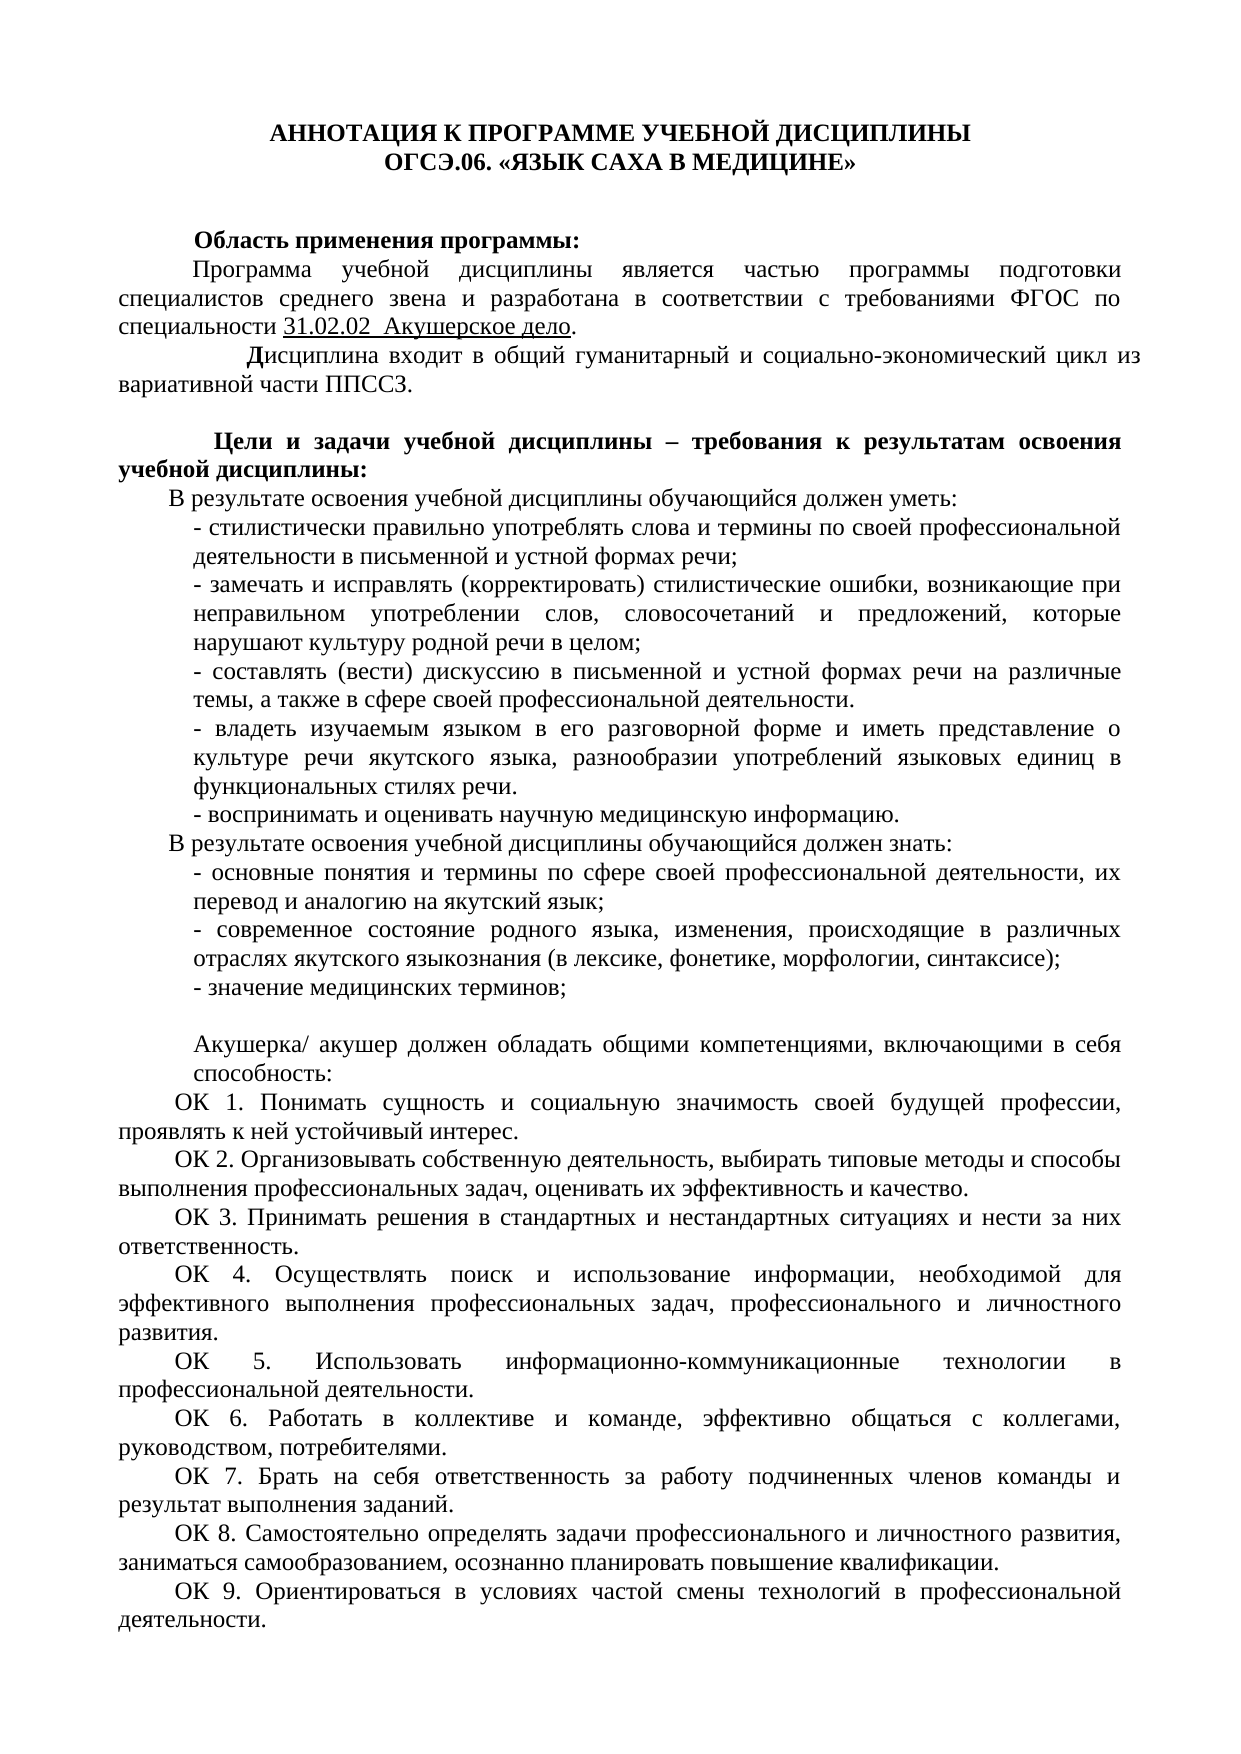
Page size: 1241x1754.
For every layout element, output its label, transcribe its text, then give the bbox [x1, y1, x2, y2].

text ОГСЭ.06. «ЯЗЫК САХА В МЕДИЦИНЕ» [118, 147, 1122, 176]
text - замечать и исправлять (корректировать) стилистические ошибки, возникающие при неправильном употреблении слов, словосочетаний и предложений, которые нарушают культуру родной речи в целом; [193, 569, 1122, 656]
text ОК 3. Принимать решения в стандартных и нестандартных ситуациях и нести за них ответственность. [118, 1202, 1122, 1259]
text ОК 5. Использовать информационно-коммуникационные технологии в профессиональной деятельности. [118, 1346, 1122, 1403]
text - основные понятия и термины по сфере своей профессиональной деятельности, их перевод и аналогию на якутский язык; [193, 857, 1122, 914]
text - воспринимать и оценивать научную медицинскую информацию. [193, 799, 1122, 828]
text - составлять (вести) дискуссию в письменной и устной формах речи на различные темы, а также в сфере своей профессиональной деятельности. [193, 656, 1122, 713]
text Дисциплина входит в общий гуманитарный и социально-экономический цикл из вариативной части ППССЗ. [118, 340, 1141, 398]
text В результате освоения учебной дисциплины обучающийся должен знать: [118, 828, 1122, 857]
text ОК 4. Осуществлять поиск и использование информации, необходимой для эффективного выполнения профессиональных задач, профессионального и личностного развития. [118, 1259, 1122, 1346]
text - стилистически правильно употреблять слова и термины по своей профессиональной деятельности в письменной и устной формах речи; [193, 512, 1122, 569]
text В результате освоения учебной дисциплины обучающийся должен уметь: [118, 483, 1122, 512]
text - современное состояние родного языка, изменения, происходящие в различных отраслях якутского языкознания (в лексике, фонетике, морфологии, синтаксисе); [193, 914, 1122, 972]
text Акушерка/ акушер должен обладать общими компетенциями, включающими в себя способность: [193, 1029, 1122, 1087]
text ОК 1. Понимать сущность и социальную значимость своей будущей профессии, проявлять к ней устойчивый интерес. [118, 1087, 1122, 1144]
text Область применения программы: [118, 225, 1141, 254]
text ОК 6. Работать в коллективе и команде, эффективно общаться с коллегами, руководством, потребителями. [118, 1403, 1122, 1461]
text ОК 2. Организовывать собственную деятельность, выбирать типовые методы и способы выполнения профессиональных задач, оценивать их эффективность и качество. [118, 1144, 1122, 1202]
text - владеть изучаемым языком в его разговорной форме и иметь представление о культуре речи якутского языка, разнообразии употреблений языковых единиц в функциональных стилях речи. [193, 713, 1122, 799]
text - значение медицинских терминов; [193, 972, 1122, 1001]
text ОК 8. Самостоятельно определять задачи профессионального и личностного развития, заниматься самообразованием, осознанно планировать повышение квалификации. [118, 1518, 1122, 1576]
text ОК 9. Ориентироваться в условиях частой смены технологий в профессиональной деятельности. [118, 1576, 1122, 1633]
text ОК 7. Брать на себя ответственность за работу подчиненных членов команды и результат выполнения заданий. [118, 1461, 1122, 1518]
text Программа учебной дисциплины является частью программы подготовки специалистов среднего звена и разработана в соответствии с требованиями ФГОС по специальности 31.02.02 Акушерское дело. [118, 254, 1122, 340]
text Цели и задачи учебной дисциплины – требования к результатам освоения учебной дисциплины: [118, 426, 1122, 483]
text АННОТАЦИЯ К ПРОГРАММЕ УЧЕБНОЙ ДИСЦИПЛИНЫ [118, 118, 1122, 147]
